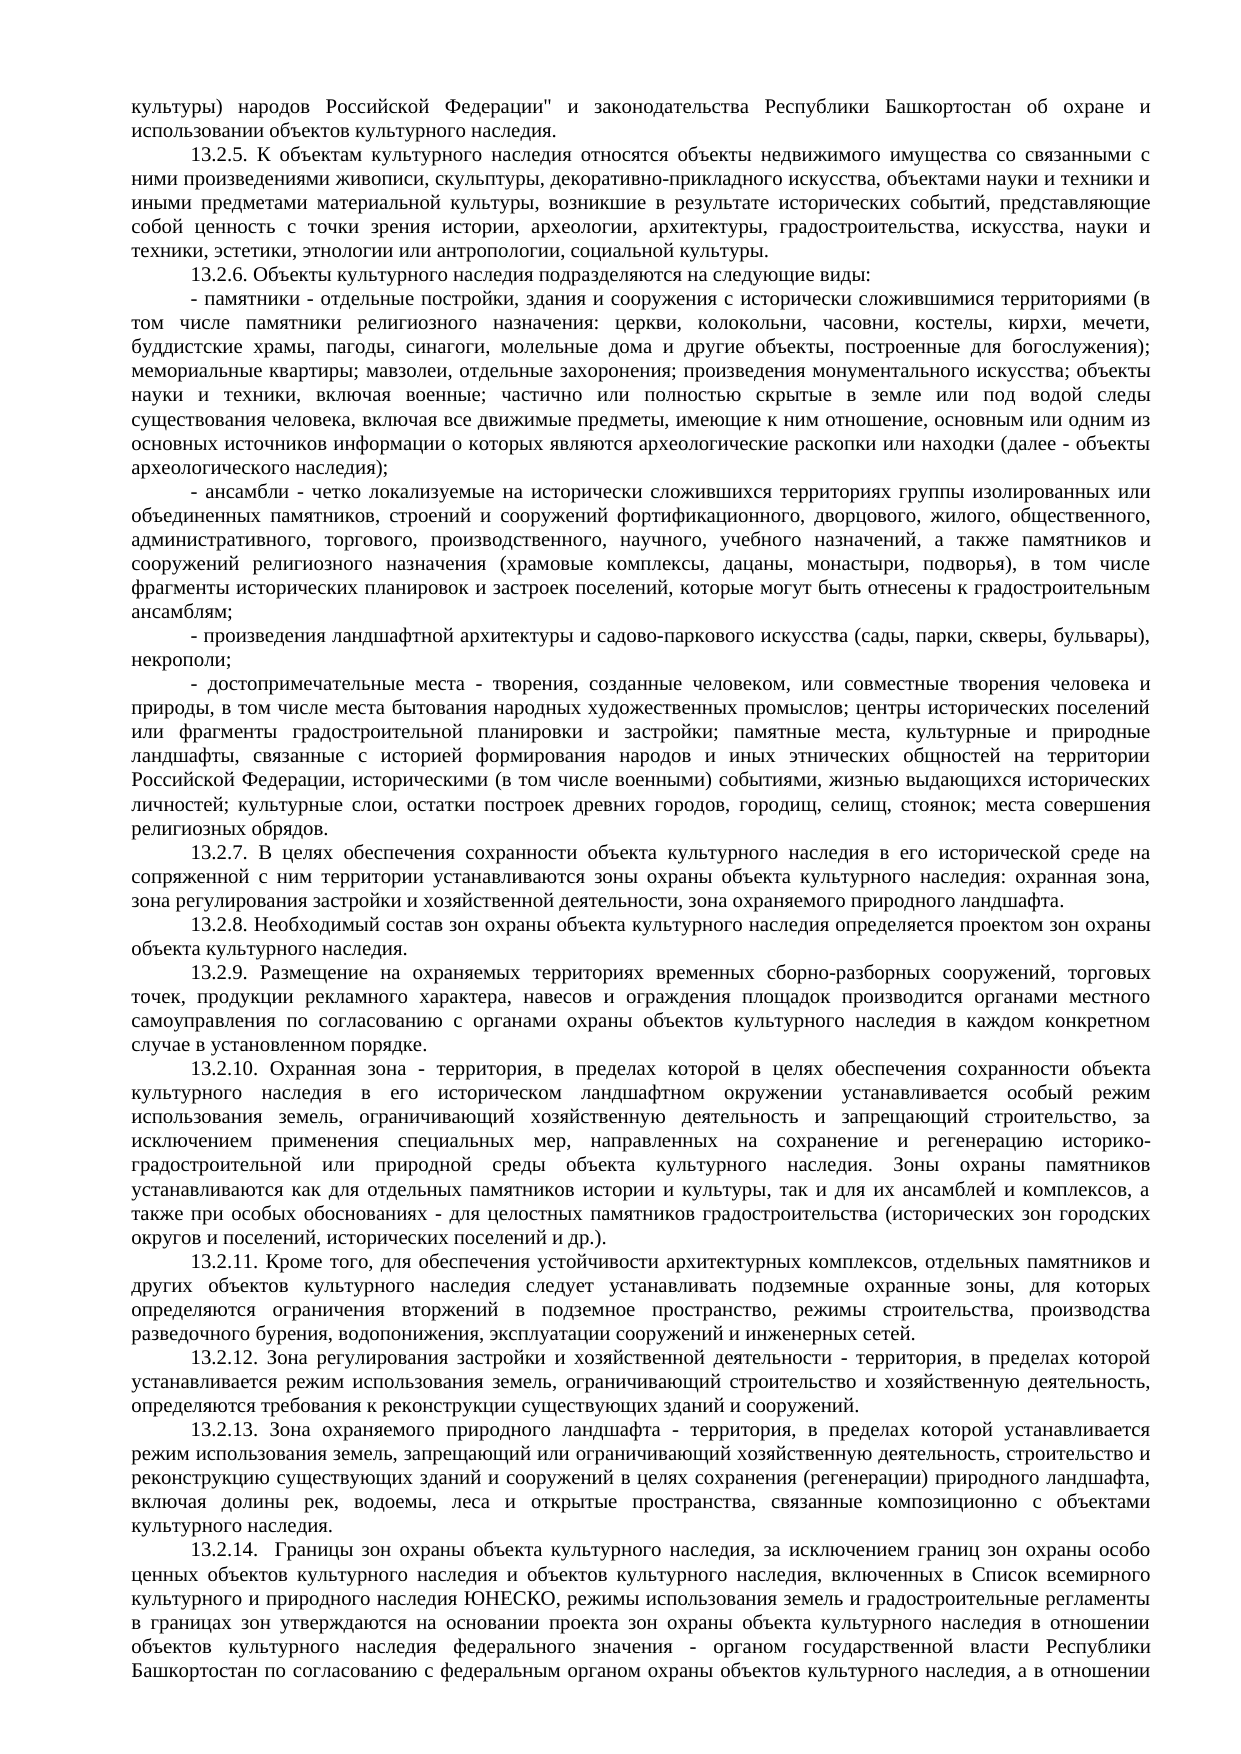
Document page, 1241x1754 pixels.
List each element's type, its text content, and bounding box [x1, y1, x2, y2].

text 13.2.11. Кроме того, для обеспечения устойчивости архитектурных комплексов, отдельных памятников и других объектов культурного наследия следует устанавливать подземные охранные зоны, для которых определяются ограничения вторжений в подземное пространство, режимы строительства, производства разведочного бурения, водопонижения, эксплуатации сооружений и инженерных сетей. [131, 1249, 1152, 1345]
text 13.2.12. Зона регулирования застройки и хозяйственной деятельности - территория, в пределах которой устанавливается режим использования земель, ограничивающий строительство и хозяйственную деятельность, определяются требования к реконструкции существующих зданий и сооружений. [131, 1345, 1152, 1417]
text 13.2.10. Охранная зона - территория, в пределах которой в целях обеспечения сохранности объекта культурного наследия в его историческом ландшафтном окружении устанавливается особый режим использования земель, ограничивающий хозяйственную деятельность и запрещающий строительство, за исключением применения специальных мер, направленных на сохранение и регенерацию историко-градостроительной или природной среды объекта культурного наследия. Зоны охраны памятников устанавливаются как для отдельных памятников истории и культуры, так и для их ансамблей и комплексов, а также при особых обоснованиях - для целостных памятников градостроительства (исторических зон городских округов и поселений, исторических поселений и др.). [131, 1056, 1152, 1249]
text - памятники - отдельные постройки, здания и сооружения с исторически сложившимися территориями (в том числе памятники религиозного назначения: церкви, колокольни, часовни, костелы, кирхи, мечети, буддистские храмы, пагоды, синагоги, молельные дома и другие объекты, построенные для богослужения); мемориальные квартиры; мавзолеи, отдельные захоронения; произведения монументального искусства; объекты науки и техники, включая военные; частично или полностью скрытые в земле или под водой следы существования человека, включая все движимые предметы, имеющие к ним отношение, основным или одним из основных источников информации о которых являются археологические раскопки или находки (далее - объекты археологического наследия); [131, 286, 1152, 479]
text 13.2.13. Зона охраняемого природного ландшафта - территория, в пределах которой устанавливается режим использования земель, запрещающий или ограничивающий хозяйственную деятельность, строительство и реконструкцию существующих зданий и сооружений в целях сохранения (регенерации) природного ландшафта, включая долины рек, водоемы, леса и открытые пространства, связанные композиционно с объектами культурного наследия. [131, 1417, 1152, 1537]
text - произведения ландшафтной архитектуры и садово-паркового искусства (сады, парки, скверы, бульвары), некрополи; [131, 623, 1152, 671]
text 13.2.5. К объектам культурного наследия относятся объекты недвижимого имущества со связанными с ними произведениями живописи, скульптуры, декоративно-прикладного искусства, объектами науки и техники и иными предметами материальной культуры, возникшие в результате исторических событий, представляющие собой ценность с точки зрения истории, археологии, архитектуры, градостроительства, искусства, науки и техники, эстетики, этнологии или антропологии, социальной культуры. [131, 142, 1152, 262]
text 13.2.7. В целях обеспечения сохранности объекта культурного наследия в его исторической среде на сопряженной с ним территории устанавливаются зоны охраны объекта культурного наследия: охранная зона, зона регулирования застройки и хозяйственной деятельности, зона охраняемого природного ландшафта. [131, 839, 1152, 912]
text - ансамбли - четко локализуемые на исторически сложившихся территориях группы изолированных или объединенных памятников, строений и сооружений фортификационного, дворцового, жилого, общественного, административного, торгового, производственного, научного, учебного назначений, а также памятников и сооружений религиозного назначения (храмовые комплексы, дацаны, монастыри, подворья), в том числе фрагменты исторических планировок и застроек поселений, которые могут быть отнесены к градостроительным ансамблям; [131, 479, 1152, 623]
text 13.2.8. Необходимый состав зон охраны объекта культурного наследия определяется проектом зон охраны объекта культурного наследия. [131, 912, 1152, 960]
text 13.2.6. Объекты культурного наследия подразделяются на следующие виды: [131, 262, 1152, 286]
text 13.2.9. Размещение на охраняемых территориях временных сборно-разборных сооружений, торговых точек, продукции рекламного характера, навесов и ограждения площадок производится органами местного самоуправления по согласованию с органами охраны объектов культурного наследия в каждом конкретном случае в установленном порядке. [131, 960, 1152, 1056]
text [131, 94, 1152, 142]
text - достопримечательные места - творения, созданные человеком, или совместные творения человека и природы, в том числе места бытования народных художественных промыслов; центры исторических поселений или фрагменты градостроительной планировки и застройки; памятные места, культурные и природные ландшафты, связанные с историей формирования народов и иных этнических общностей на территории Российской Федерации, историческими (в том числе военными) событиями, жизнью выдающихся исторических личностей; культурные слои, остатки построек древних городов, городищ, селищ, стоянок; места совершения религиозных обрядов. [131, 671, 1152, 839]
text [131, 1537, 1152, 1682]
